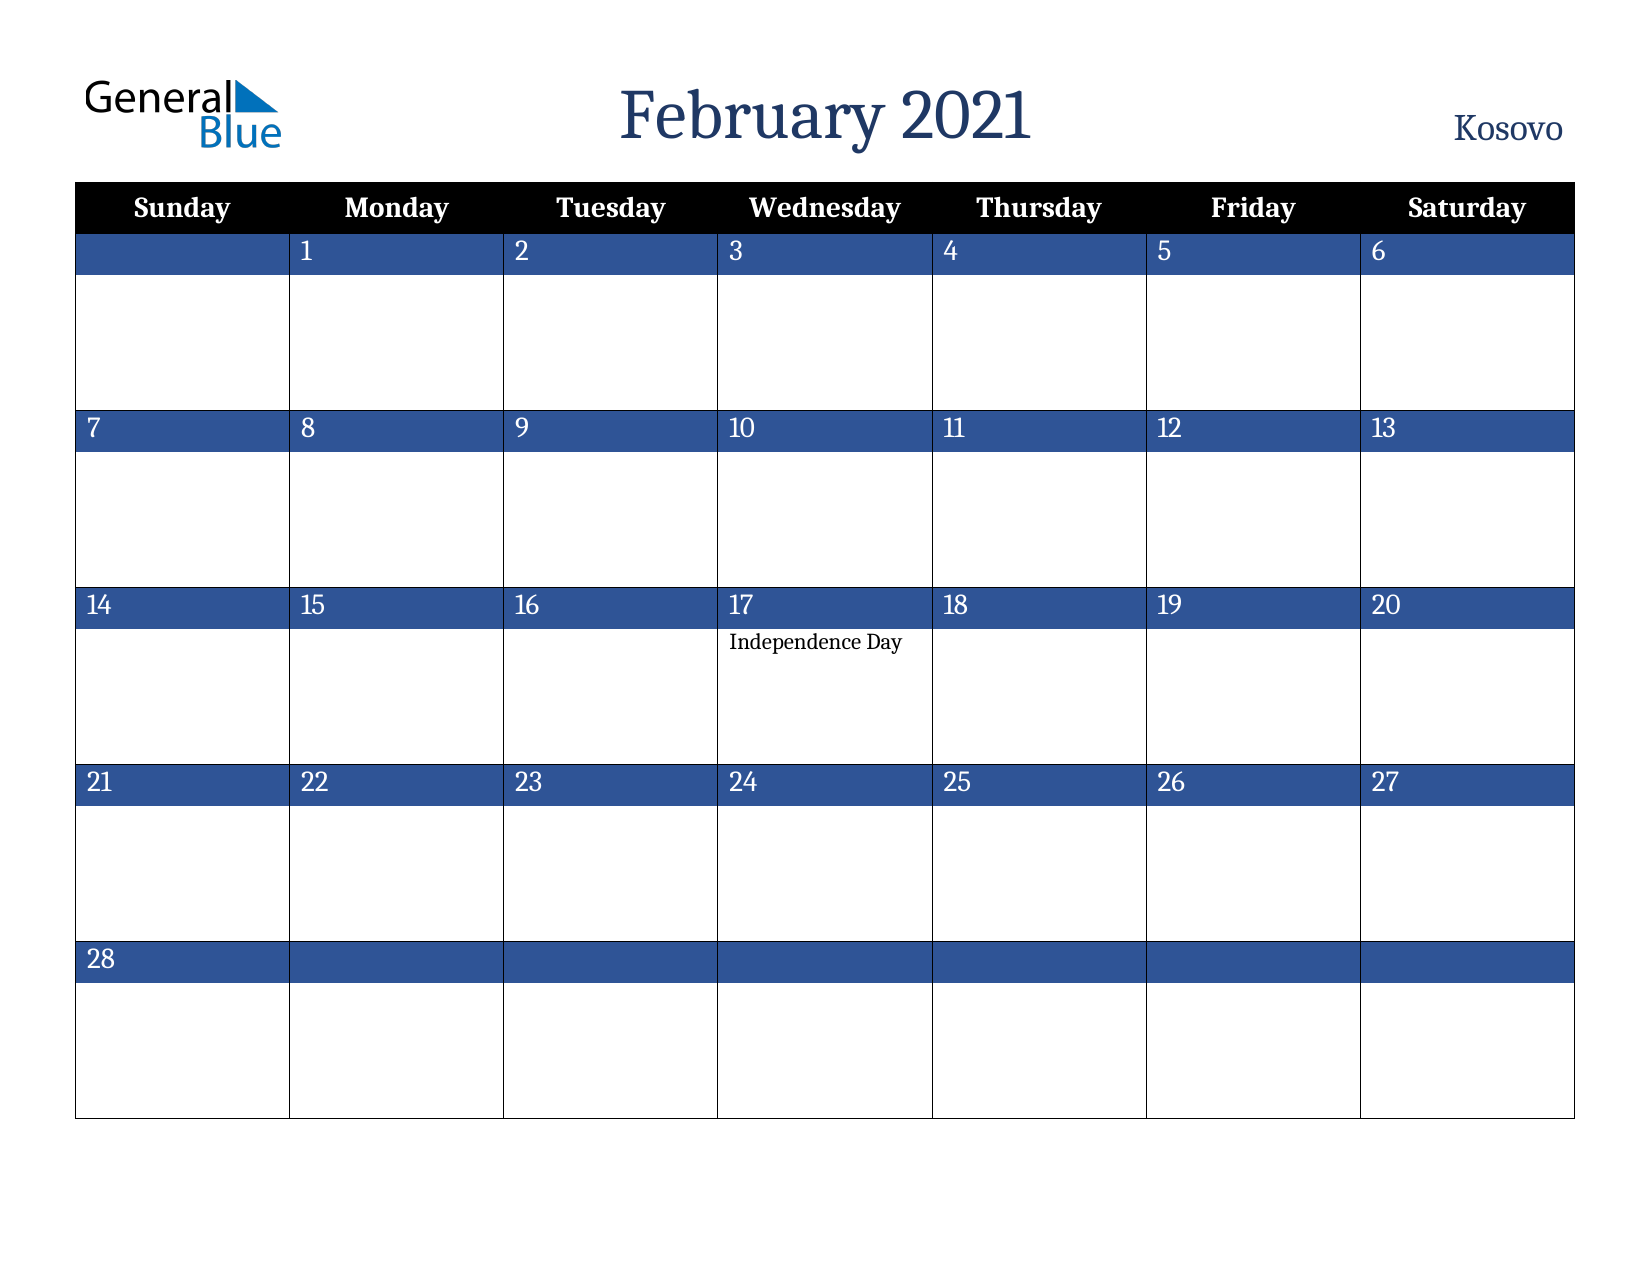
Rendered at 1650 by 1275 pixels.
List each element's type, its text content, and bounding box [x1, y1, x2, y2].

table_cell [718, 275, 932, 410]
table_cell 16 [504, 588, 717, 629]
picture [86, 80, 281, 148]
table_cell [290, 629, 503, 764]
table_cell [504, 983, 717, 1118]
table_cell [1361, 452, 1574, 587]
table_cell 13 [1361, 411, 1574, 452]
table_cell Friday [1147, 183, 1360, 233]
table_cell 25 [933, 765, 1146, 806]
table_cell 6 [1361, 234, 1574, 275]
table_cell [290, 275, 503, 410]
table_cell [933, 983, 1146, 1118]
table_cell Independence Day [718, 629, 932, 764]
table_cell Saturday [1361, 183, 1574, 233]
table_cell 8 [290, 411, 503, 452]
table_cell 21 [76, 765, 289, 806]
table_header Kosovo [1146, 75, 1574, 182]
table_header [76, 75, 503, 182]
table_cell 17 [718, 588, 932, 629]
table_cell [1147, 806, 1360, 941]
table_cell [504, 806, 717, 941]
table_cell [933, 942, 1146, 983]
table_cell [933, 275, 1146, 410]
table_cell [76, 806, 289, 941]
table_cell Sunday [76, 183, 289, 233]
table_cell Tuesday [504, 183, 717, 233]
table_cell [290, 942, 503, 983]
table_cell [933, 452, 1146, 587]
table_cell [1147, 452, 1360, 587]
table_cell 1 [290, 234, 503, 275]
table_cell Wednesday [718, 183, 932, 233]
table_cell 19 [1147, 588, 1360, 629]
table_cell [1361, 629, 1574, 764]
table_cell 14 [76, 588, 289, 629]
table_cell Thursday [933, 183, 1146, 233]
table_cell [1361, 275, 1574, 410]
table_cell 2 [504, 234, 717, 275]
table_cell [1147, 983, 1360, 1118]
table_cell 22 [290, 765, 503, 806]
table_cell 28 [76, 942, 289, 983]
table_cell [290, 806, 503, 941]
table_cell [504, 275, 717, 410]
table_cell [718, 942, 932, 983]
table_cell 7 [76, 411, 289, 452]
table_cell 26 [1147, 765, 1360, 806]
table_cell 23 [504, 765, 717, 806]
table_cell [1147, 629, 1360, 764]
table_cell 15 [290, 588, 503, 629]
table_cell 5 [1147, 234, 1360, 275]
table_cell 10 [718, 411, 932, 452]
table_cell [504, 942, 717, 983]
table_cell 18 [933, 588, 1146, 629]
table_cell [718, 452, 932, 587]
table_cell [76, 452, 289, 587]
table_cell [290, 983, 503, 1118]
table_cell 12 [1147, 411, 1360, 452]
table_cell 20 [1361, 588, 1574, 629]
table_cell [504, 452, 717, 587]
table_cell 27 [1361, 765, 1574, 806]
table_cell [76, 234, 289, 275]
table_cell 11 [933, 411, 1146, 452]
table_cell [933, 629, 1146, 764]
table_cell 4 [933, 234, 1146, 275]
table_cell [1147, 942, 1360, 983]
table_cell [933, 806, 1146, 941]
table_cell [76, 983, 289, 1118]
table_cell 9 [504, 411, 717, 452]
table_cell [76, 275, 289, 410]
table_cell [718, 806, 932, 941]
table_cell [1361, 983, 1574, 1118]
table_cell 24 [718, 765, 932, 806]
table_cell [1361, 942, 1574, 983]
table_cell [504, 629, 717, 764]
table_cell 3 [718, 234, 932, 275]
table_cell [1361, 806, 1574, 941]
table_cell [76, 629, 289, 764]
table_cell Monday [290, 183, 503, 233]
table_cell [1147, 275, 1360, 410]
table_cell [718, 983, 932, 1118]
table_header February 2021 [504, 75, 1146, 182]
table_cell [290, 452, 503, 587]
